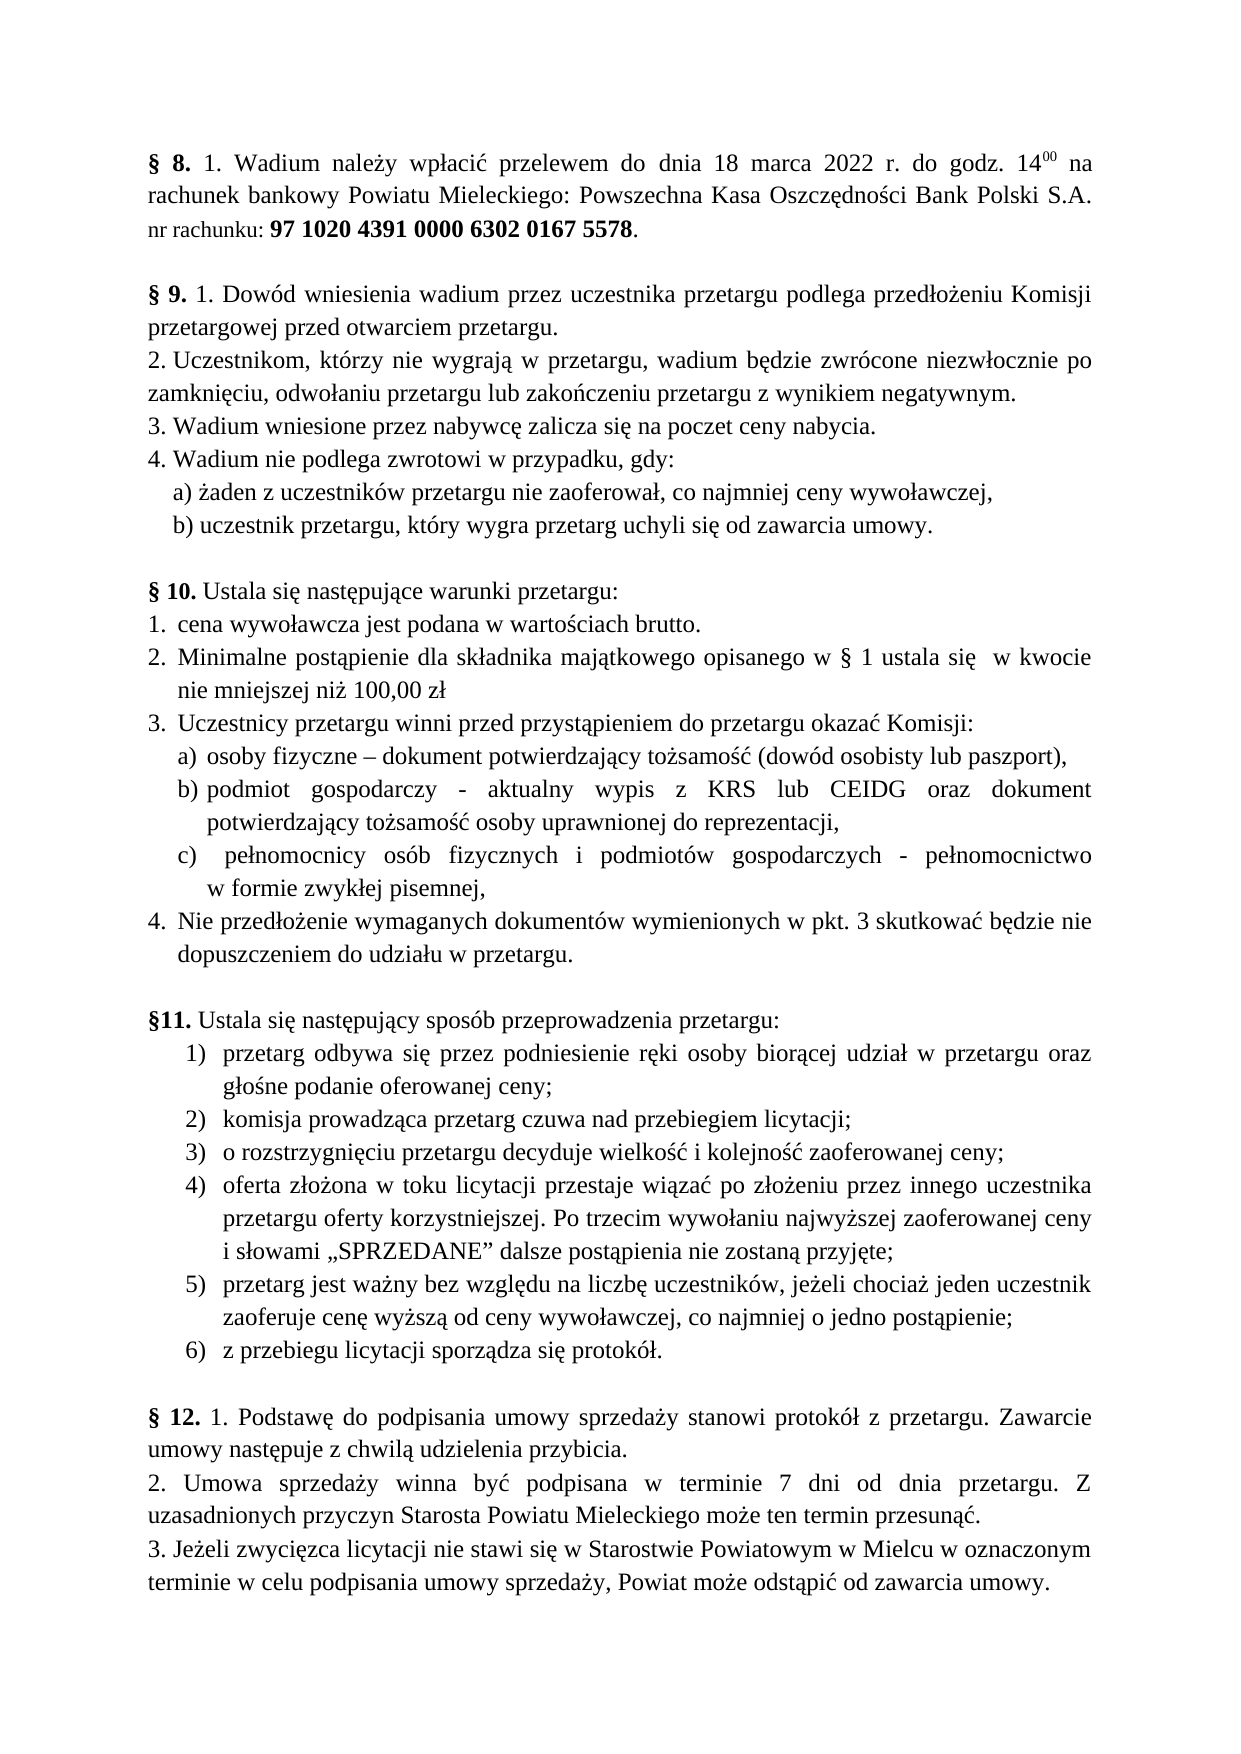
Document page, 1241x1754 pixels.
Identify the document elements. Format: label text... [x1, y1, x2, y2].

text § 9. 1. Dowód wniesienia wadium przez uczestnika przetargu podlega przedłożeniu Komisji przetargowej przed otwarciem przetargu. [148, 279, 1093, 341]
text 2. Uczestnikom, którzy nie wygrają w przetargu, wadium będzie zwrócone niezwłocznie po zamknięciu, odwołaniu przetargu lub zakończeniu przetargu z wynikiem negatywnym. [148, 345, 1093, 407]
text 2. Umowa sprzedaży winna być podpisana w terminie 7 dni od dnia przetargu. Z uzasadnionych przyczyn Starosta Powiatu Mieleckiego może ten termin przesunąć. [148, 1468, 1093, 1529]
text § 8. 1. Wadium należy wpłacić przelewem do dnia 18 marca 2022 r. do godz. 1400 na rachunek bankowy Powiatu Mieleckiego: Powszechna Kasa Oszczędności Bank Polski S.A. nr rachunku: 97 1020 4391 0000 6302 0167 5578. [148, 148, 1093, 242]
list z przebiegu licytacji sporządza się protokół. [185, 1336, 1093, 1364]
list podmiot gospodarczy - aktualny wypis z KRS lub CEIDG oraz dokument potwierdzający tożsamość osoby uprawnionej do reprezentacji, [177, 774, 1093, 836]
list przetarg odbywa się przez podniesienie ręki osoby biorącej udział w przetargu oraz głośne podanie oferowanej ceny; [185, 1038, 1093, 1100]
text §11. Ustala się następujący sposób przeprowadzenia przetargu: [148, 1005, 1093, 1034]
list cena wywoławcza jest podana w wartościach brutto. [148, 609, 1093, 638]
list oferta złożona w toku licytacji przestaje wiązać po złożeniu przez innego uczestnika przetargu oferty korzystniejszej. Po trzecim wywołaniu najwyższej zaoferowanej ceny i słowami „SPRZEDANE” dalsze postąpienia nie zostaną przyjęte; [185, 1170, 1093, 1265]
list o rozstrzygnięciu przetargu decyduje wielkość i kolejność zaoferowanej ceny; [185, 1137, 1093, 1166]
list Minimalne postąpienie dla składnika majątkowego opisanego w § 1 ustala się w kwocie nie mniejszej niż 100,00 zł [148, 642, 1093, 704]
text a) żaden z uczestników przetargu nie zaoferował, co najmniej ceny wywoławczej, [148, 477, 1093, 506]
text 4. Wadium nie podlega zwrotowi w przypadku, gdy: [148, 444, 1093, 473]
text § 10. Ustala się następujące warunki przetargu: [148, 576, 1093, 605]
text 3. Jeżeli zwycięzca licytacji nie stawi się w Starostwie Powiatowym w Mielcu w oznaczonym terminie w celu podpisania umowy sprzedaży, Powiat może odstąpić od zawarcia umowy. [148, 1534, 1093, 1595]
list pełnomocnicy osób fizycznych i podmiotów gospodarczych - pełnomocnictwo w formie zwykłej pisemnej, [177, 840, 1093, 902]
text § 12. 1. Podstawę do podpisania umowy sprzedaży stanowi protokół z przetargu. Zawarcie umowy następuje z chwilą udzielenia przybicia. [148, 1402, 1093, 1463]
list Uczestnicy przetargu winni przed przystąpieniem do przetargu okazać Komisji: [148, 708, 1093, 737]
list Nie przedłożenie wymaganych dokumentów wymienionych w pkt. 3 skutkować będzie nie dopuszczeniem do udziału w przetargu. [148, 906, 1093, 968]
list komisja prowadząca przetarg czuwa nad przebiegiem licytacji; [185, 1104, 1093, 1133]
list osoby fizyczne – dokument potwierdzający tożsamość (dowód osobisty lub paszport), [177, 741, 1093, 770]
list przetarg jest ważny bez względu na liczbę uczestników, jeżeli chociaż jeden uczestnik zaoferuje cenę wyższą od ceny wywoławczej, co najmniej o jedno postąpienie; [185, 1269, 1093, 1331]
text 3. Wadium wniesione przez nabywcę zalicza się na poczet ceny nabycia. [148, 411, 1093, 440]
text b) uczestnik przetargu, który wygra przetarg uchyli się od zawarcia umowy. [148, 510, 1093, 539]
